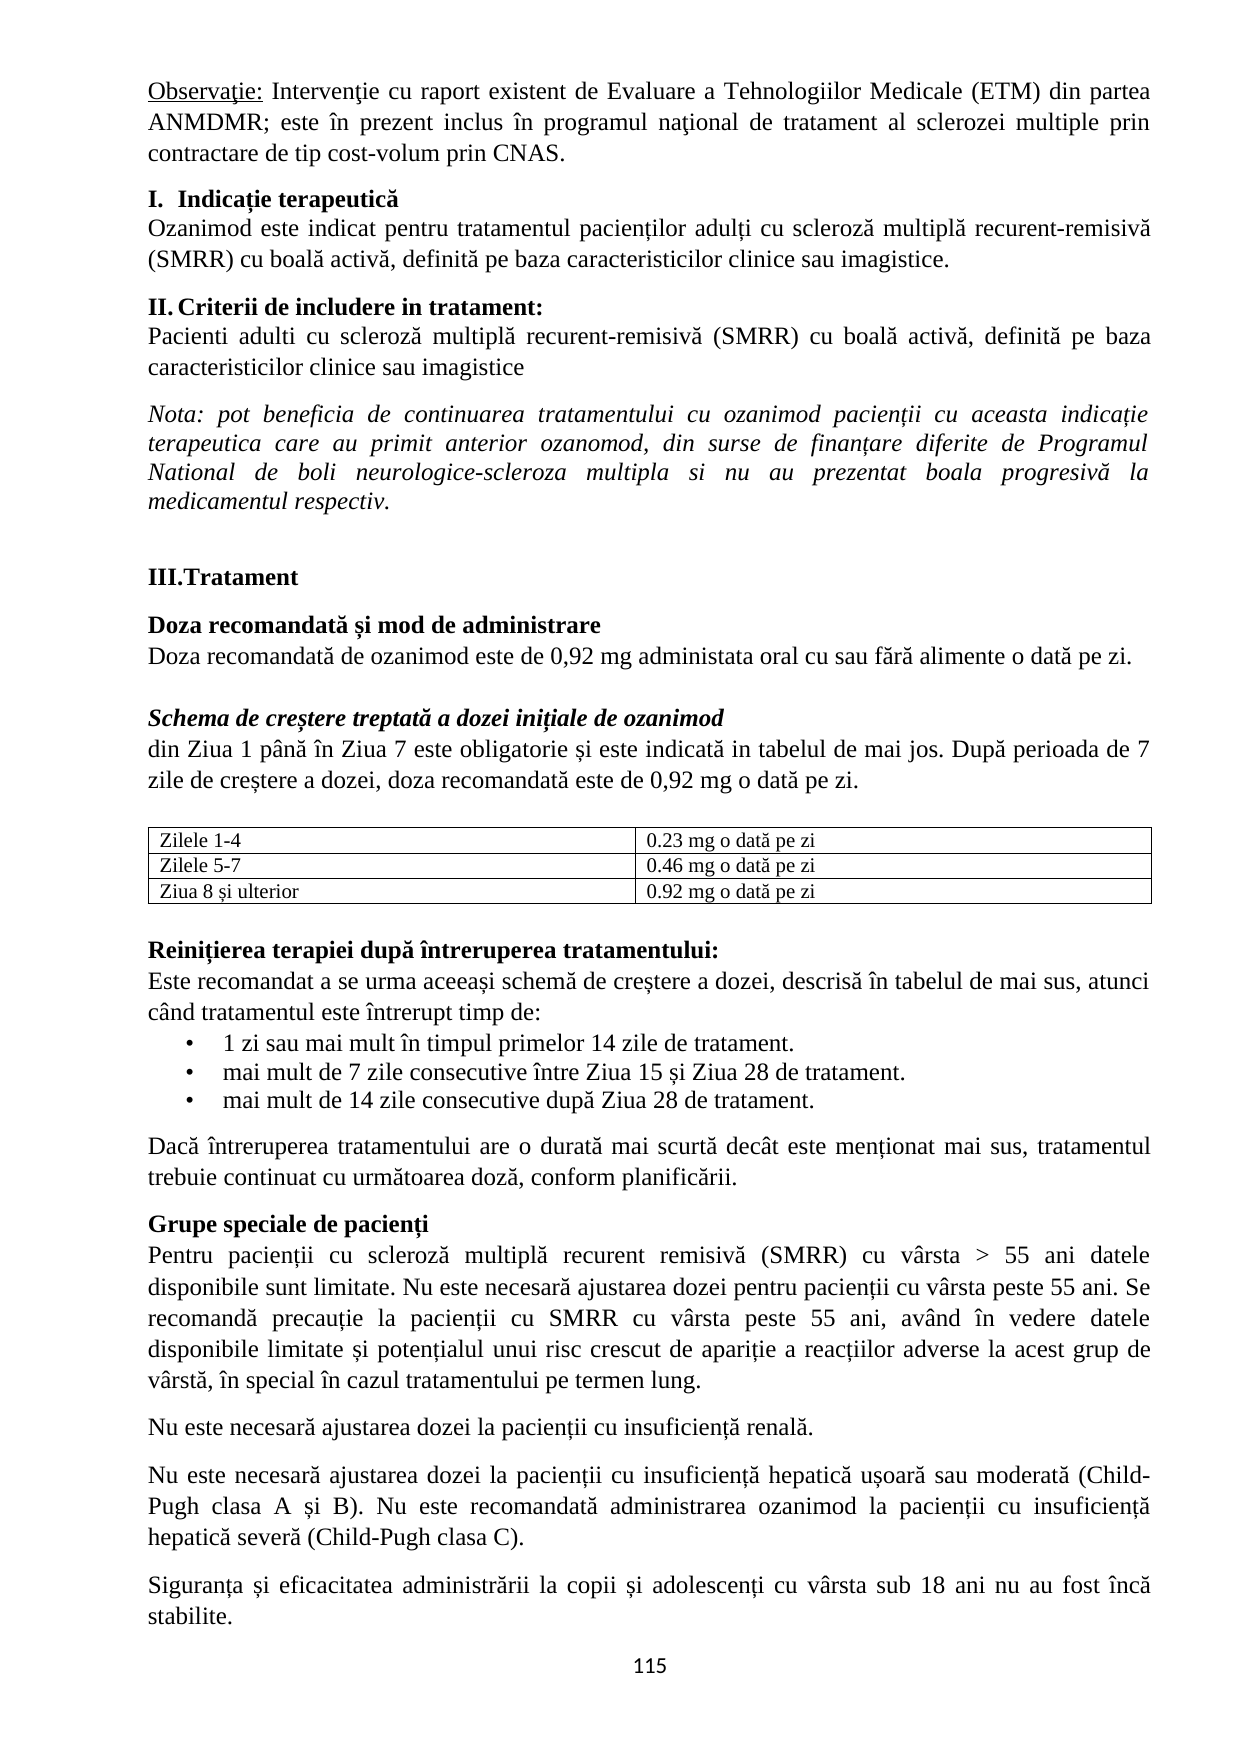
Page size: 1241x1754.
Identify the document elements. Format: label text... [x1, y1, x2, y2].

text Grupe speciale de pacienți [148, 1209, 1152, 1238]
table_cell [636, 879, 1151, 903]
text Pentru pacienții cu scleroză multiplă recurent remisivă (SMRR) cu vârsta > 55 ani datele disponibile sunt limitate. Nu este necesară ajustarea dozei pentru pacienții cu vârsta peste 55 ani. Se recomandă precauție la pacienții cu SMRR cu vârsta peste 55 ani, având în vedere datele disponibile limitate și potențialul unui risc crescut de apariție a reacțiilor adverse la acest grup de vârstă, în special în cazul tratamentului pe termen lung. [148, 1241, 1152, 1393]
text Doza recomandată de ozanimod este de 0,92 mg administata oral cu sau fără alimente o dată pe zi. [148, 641, 1152, 670]
text III.Tratament [148, 562, 1152, 591]
text Schema de creștere treptată a dozei inițiale de ozanimod [148, 703, 1152, 732]
list Criterii de includere in tratament: [148, 292, 1152, 321]
text Nu este necesară ajustarea dozei la pacienții cu insuficiență hepatică ușoară sau moderată (Child-Pugh clasa A și B). Nu este recomandată administrarea ozanimod la pacienții cu insuficiență hepatică severă (Child-Pugh clasa C). [148, 1460, 1152, 1551]
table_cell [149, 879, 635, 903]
text Reinițierea terapiei după întreruperea tratamentului: [148, 935, 1152, 963]
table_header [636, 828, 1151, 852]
text din Ziua 1 până în Ziua 7 este obligatorie și este indicată in tabelul de mai jos. După perioada de 7 zile de creștere a dozei, doza recomandată este de 0,92 mg o dată pe zi. [148, 734, 1152, 794]
text Nota: pot beneficia de continuarea tratamentului cu ozanimod pacienții cu aceasta indicație terapeutica care au primit anterior ozanomod, din surse de finanțare diferite de Programul National de boli neurologice-scleroza multipla si nu au prezentat boala progresivă la medicamentul respectiv. [148, 399, 1152, 514]
text Dacă întreruperea tratamentului are o durată mai scurtă decât este menționat mai sus, tratamentul trebuie continuat cu următoarea doză, conform planificării. [148, 1131, 1152, 1191]
list Indicație terapeutică [148, 184, 1152, 213]
text Doza recomandată și mod de administrare [148, 610, 1152, 639]
text Ozanimod este indicat pentru tratamentul pacienților adulți cu scleroză multiplă recurent-remisivă (SMRR) cu boală activă, definită pe baza caracteristicilor clinice sau imagistice. [148, 213, 1152, 273]
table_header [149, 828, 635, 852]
text Observaţie: Intervenţie cu raport existent de Evaluare a Tehnologiilor Medicale (ETM) din partea ANMDMR; este în prezent inclus în programul naţional de tratament al sclerozei multiple prin contractare de tip cost-volum prin CNAS. [148, 76, 1152, 167]
list mai mult de 7 zile consecutive între Ziua 15 și Ziua 28 de tratament. [185, 1057, 1152, 1085]
list 1 zi sau mai mult în timpul primelor 14 zile de tratament. [185, 1028, 1152, 1057]
text Este recomandat a se urma aceeași schemă de creștere a dozei, descrisă în tabelul de mai sus, atunci când tratamentul este întrerupt timp de: [148, 966, 1152, 1026]
text Pacienti adulti cu scleroză multiplă recurent-remisivă (SMRR) cu boală activă, definită pe baza caracteristicilor clinice sau imagistice [148, 321, 1152, 381]
text Siguranța și eficacitatea administrării la copii și adolescenți cu vârsta sub 18 ani nu au fost încă stabilite. [148, 1570, 1152, 1630]
list mai mult de 14 zile consecutive după Ziua 28 de tratament. [185, 1085, 1152, 1114]
text Nu este necesară ajustarea dozei la pacienții cu insuficiență renală. [148, 1412, 1152, 1441]
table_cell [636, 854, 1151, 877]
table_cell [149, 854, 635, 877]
